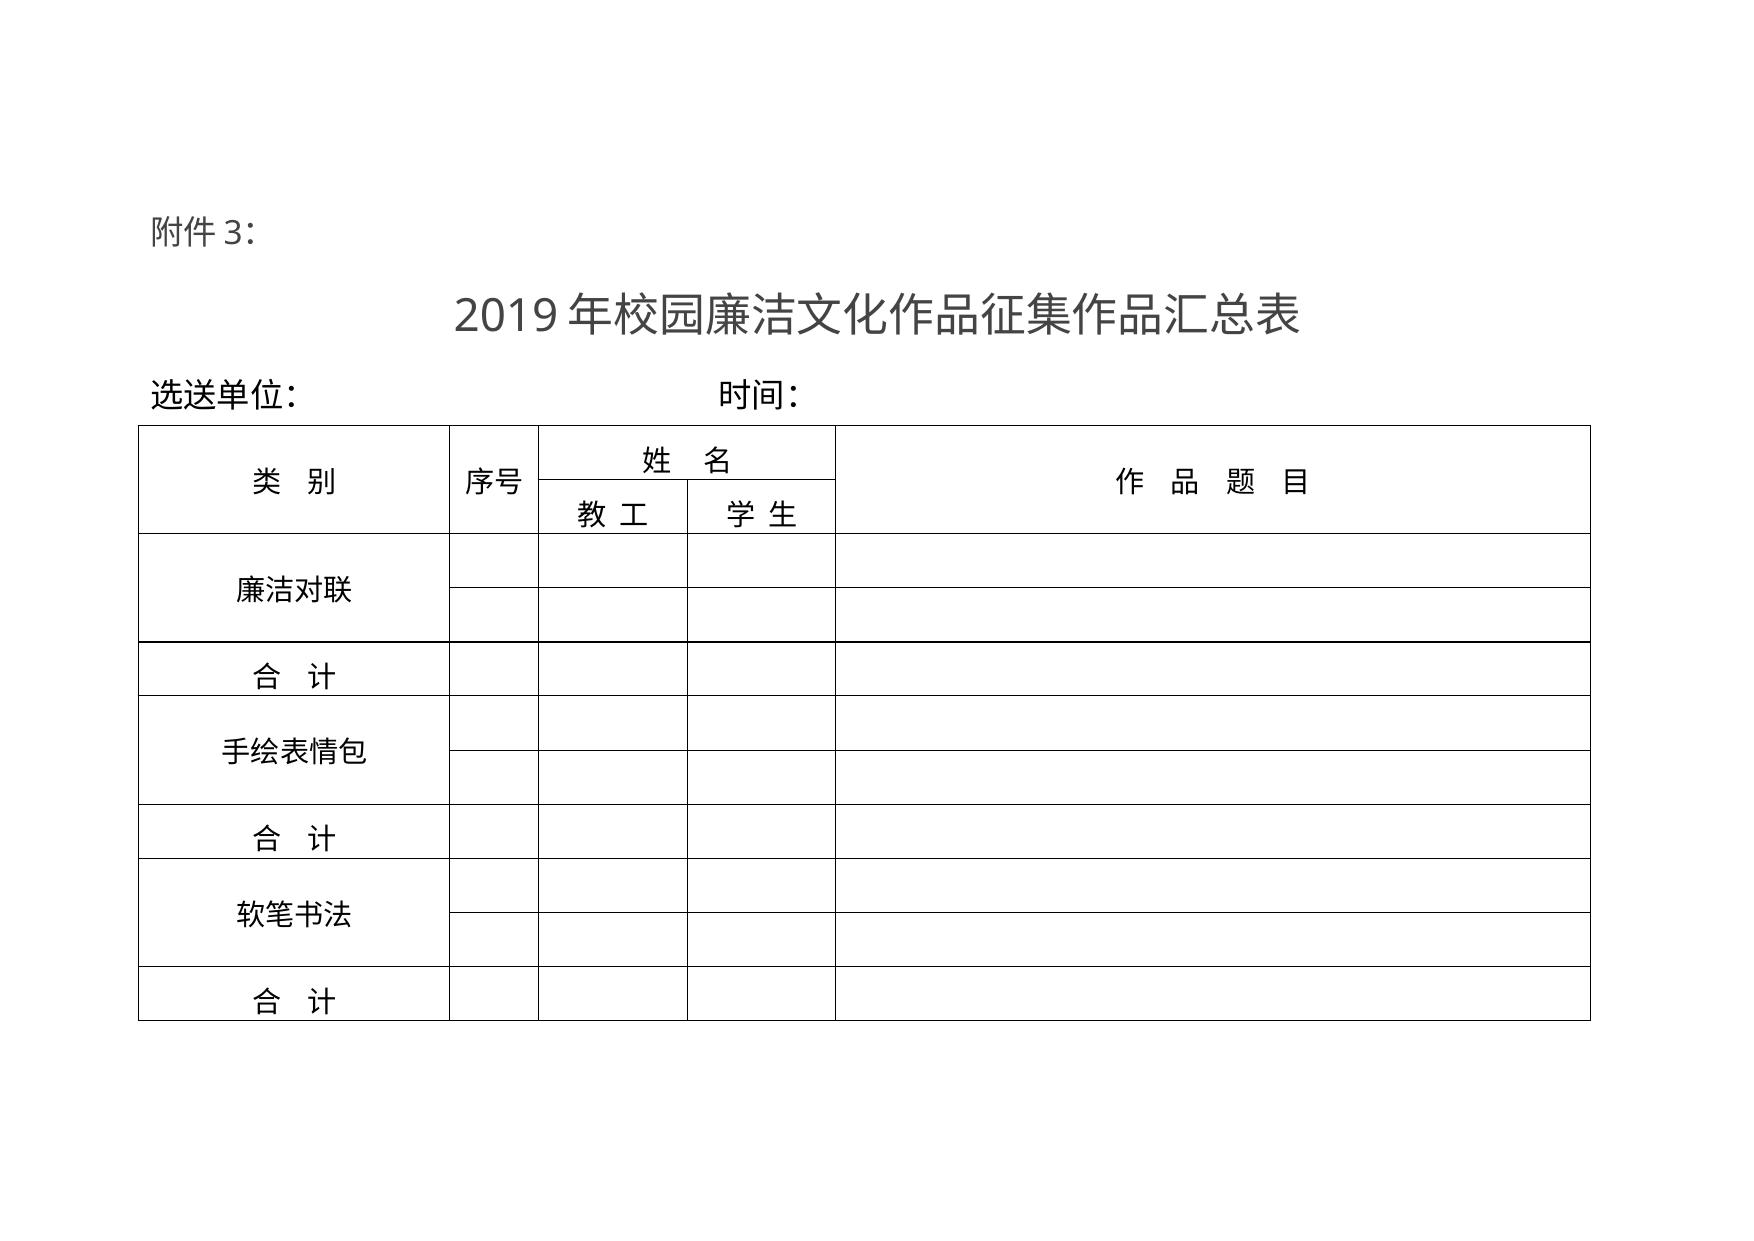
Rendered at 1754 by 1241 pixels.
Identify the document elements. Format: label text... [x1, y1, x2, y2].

table_cell [836, 913, 1590, 966]
table_header 作 品 题 目 [836, 426, 1590, 533]
table_cell [539, 696, 687, 749]
table_cell [836, 967, 1590, 1020]
table_cell [836, 588, 1590, 641]
table_cell [688, 859, 835, 912]
table_cell [688, 913, 835, 966]
table_cell 合 计 [139, 805, 449, 858]
table_cell [539, 751, 687, 803]
table_cell 合 计 [139, 643, 449, 695]
table_cell [688, 696, 835, 749]
table_cell [836, 859, 1590, 912]
table_cell [688, 588, 835, 641]
table_cell [688, 805, 835, 858]
table_cell [688, 534, 835, 587]
table_header 类 别 [139, 426, 449, 533]
text 选送单位： 时间： [150, 360, 1604, 425]
table_cell [539, 588, 687, 641]
table_cell [450, 643, 538, 695]
table_cell [450, 859, 538, 912]
table_cell [450, 751, 538, 803]
table_cell 合 计 [139, 967, 449, 1020]
text 附件3： [150, 198, 1604, 263]
table_cell 廉洁对联 [139, 534, 449, 641]
table_cell [450, 805, 538, 858]
table_cell [836, 696, 1590, 749]
table_cell [539, 967, 687, 1020]
table_cell 手绘表情包 [139, 696, 449, 803]
table_cell [450, 913, 538, 966]
table_cell [539, 859, 687, 912]
table_cell [539, 913, 687, 966]
table_cell [450, 696, 538, 749]
table_cell 教 工 [539, 480, 687, 533]
text 2019年校园廉洁文化作品征集作品汇总表 [150, 263, 1604, 360]
table_cell [450, 967, 538, 1020]
table_cell 学 生 [688, 480, 835, 533]
table_header 姓 名 [539, 426, 835, 479]
table_cell [688, 751, 835, 803]
table_cell [450, 588, 538, 641]
table_header 序号 [450, 426, 538, 533]
table_cell [836, 534, 1590, 587]
table_cell 软笔书法 [139, 859, 449, 966]
table_cell [539, 534, 687, 587]
table_cell [450, 534, 538, 587]
table_cell [539, 805, 687, 858]
table_cell [836, 643, 1590, 695]
table_cell [836, 805, 1590, 858]
table_cell [539, 643, 687, 695]
table_cell [688, 967, 835, 1020]
table_cell [688, 643, 835, 695]
table_cell [836, 751, 1590, 803]
